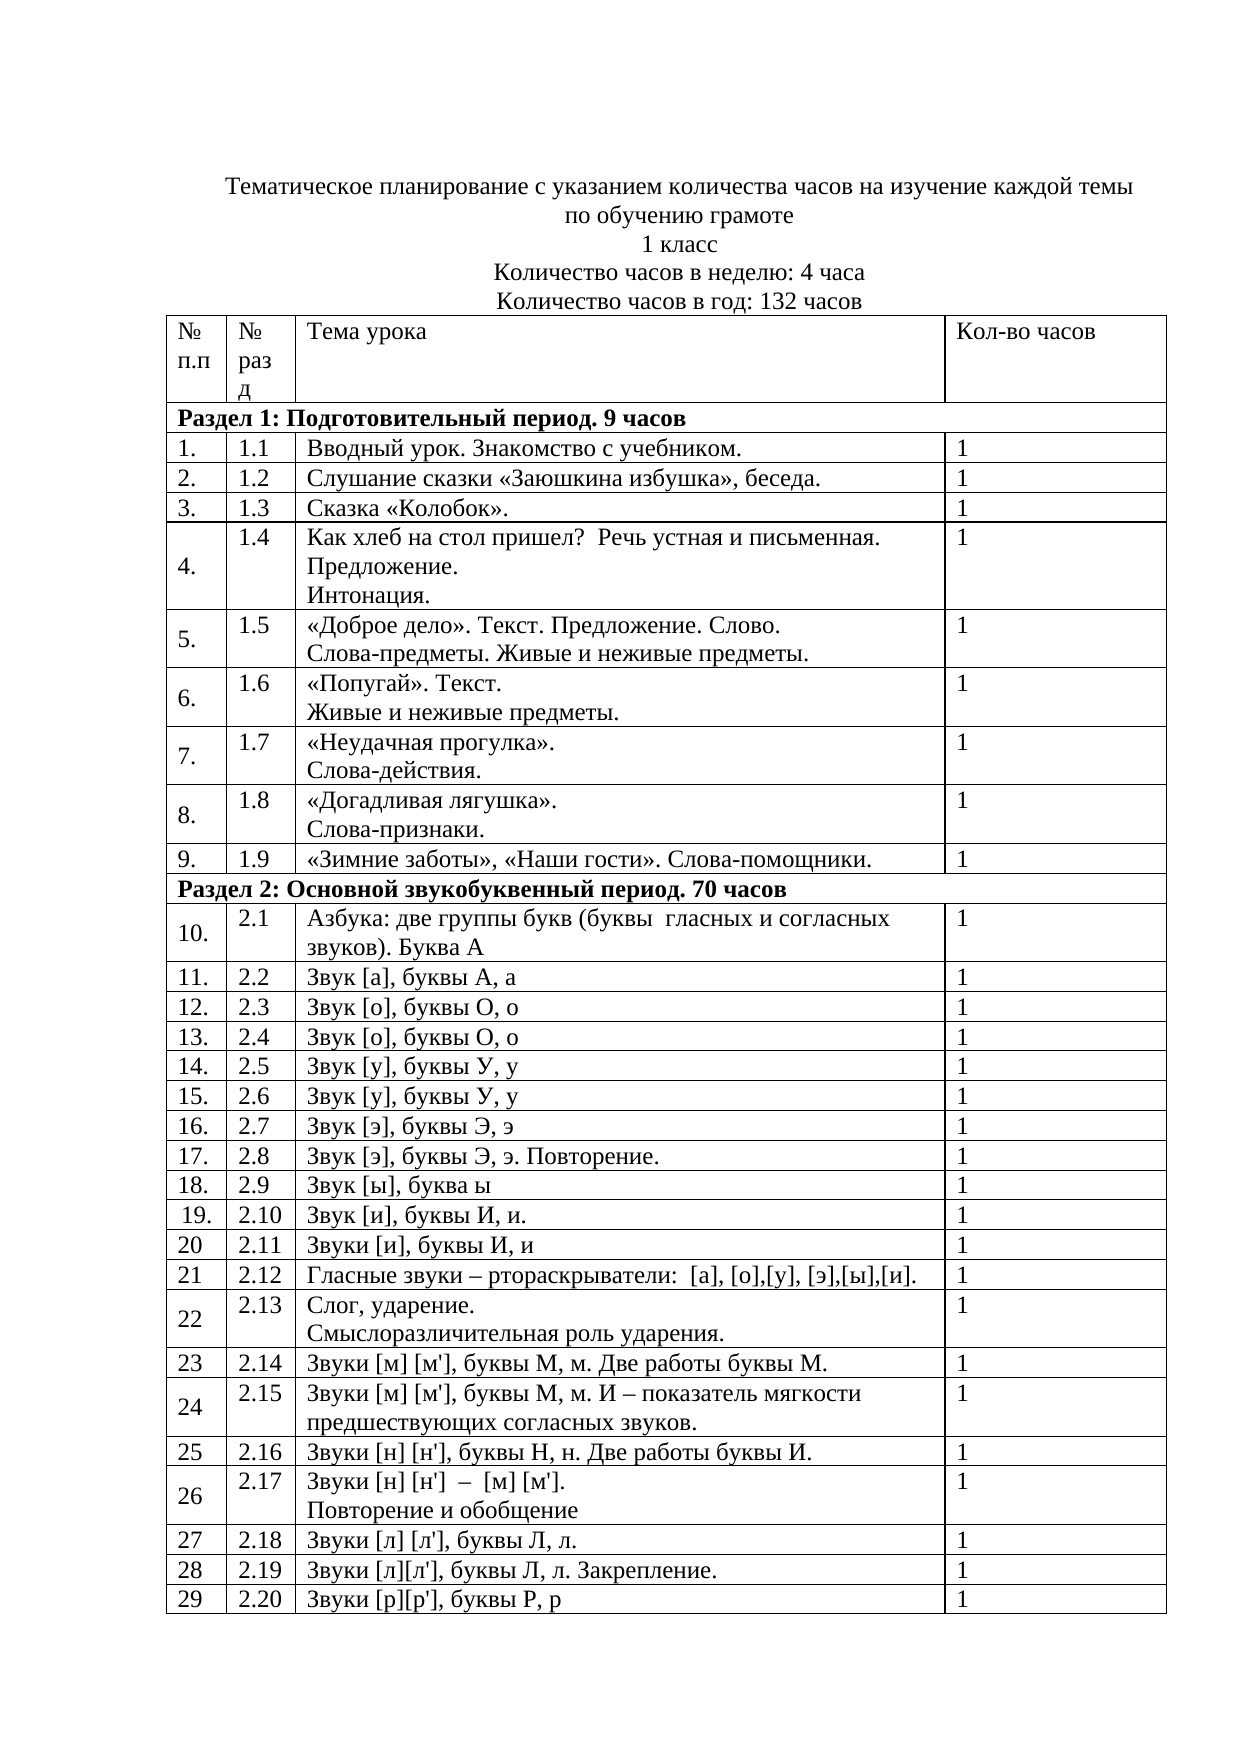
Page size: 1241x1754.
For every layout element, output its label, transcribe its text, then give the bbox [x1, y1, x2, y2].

table_cell 2.15 [227, 1378, 295, 1436]
table_cell 2.6 [227, 1081, 295, 1110]
table_cell Звук [а], буквы А, а [296, 962, 944, 991]
table_cell 1 [946, 785, 1166, 843]
table_cell 1 [946, 1260, 1166, 1289]
table_cell 28 [167, 1555, 226, 1583]
table_cell 2.7 [227, 1111, 295, 1140]
table_cell Азбука: две группы букв (буквы гласных и согласных звуков). Буква А [296, 904, 944, 961]
text Количество часов в неделю: 4 часа [177, 257, 1152, 286]
table_header Кол-во часов [946, 316, 1166, 402]
table_cell 1 [946, 1348, 1166, 1377]
table_cell 1 [946, 1022, 1166, 1050]
table_cell 1 [946, 1171, 1166, 1199]
table_cell 1.1 [227, 433, 295, 462]
table_cell 26 [167, 1466, 226, 1524]
table_cell 2.1 [227, 904, 295, 961]
table_cell Вводный урок. Знакомство с учебником. [296, 433, 944, 462]
table_cell 2.20 [227, 1585, 295, 1613]
table_cell Сказка «Колобок». [296, 493, 944, 521]
table_cell 1.9 [227, 844, 295, 873]
table_cell 1 [946, 1081, 1166, 1110]
text 1 класс [177, 229, 1152, 257]
table_cell [167, 1141, 226, 1169]
table_cell Звук [о], буквы О, о [296, 992, 944, 1021]
table_cell 2.2 [227, 962, 295, 991]
table_cell Слог, ударение. Смыслоразличительная роль ударения. [296, 1290, 944, 1347]
table_cell 1.8 [227, 785, 295, 843]
table_cell [167, 668, 226, 726]
table_cell 2.8 [227, 1141, 295, 1169]
table_cell 2.3 [227, 992, 295, 1021]
table_cell 1 [946, 727, 1166, 784]
table_cell 2.12 [227, 1260, 295, 1289]
table_cell 2.11 [227, 1230, 295, 1259]
table_cell Звуки [и], буквы И, и [296, 1230, 944, 1259]
table_cell [167, 962, 226, 991]
table_cell 1.6 [227, 668, 295, 726]
table_cell 2.5 [227, 1051, 295, 1080]
table_cell 20 [167, 1230, 226, 1259]
table_cell 24 [167, 1378, 226, 1436]
table_cell 2.14 [227, 1348, 295, 1377]
table_cell 1.2 [227, 463, 295, 492]
table_cell [167, 727, 226, 784]
table_cell [167, 1171, 226, 1199]
table_cell [167, 523, 226, 609]
table_cell 2.16 [227, 1437, 295, 1465]
table_cell [167, 785, 226, 843]
table_cell Звук [ы], буква ы [296, 1171, 944, 1199]
table_cell [167, 992, 226, 1021]
table_cell [167, 463, 226, 492]
table_cell [167, 844, 226, 873]
table_cell 1 [946, 1230, 1166, 1259]
table_cell 1 [946, 1525, 1166, 1554]
table_cell Звуки [м] [м'], буквы М, м. Две работы буквы М. [296, 1348, 944, 1377]
table_cell 1 [946, 844, 1166, 873]
table_cell 21 [167, 1260, 226, 1289]
table_cell [167, 1081, 226, 1110]
table_cell 1 [946, 463, 1166, 492]
table_cell Звук [о], буквы О, о [296, 1022, 944, 1050]
table_cell 1 [946, 668, 1166, 726]
table_cell 23 [167, 1348, 226, 1377]
table_cell Звуки [м] [м'], буквы М, м. И – показатель мягкости предшествующих согласных звуков. [296, 1378, 944, 1436]
table_cell «Догадливая лягушка». Слова-признаки. [296, 785, 944, 843]
table_cell Звуки [л] [л'], буквы Л, л. [296, 1525, 944, 1554]
table_cell 1 [946, 992, 1166, 1021]
table_cell «Доброе дело». Текст. Предложение. Слово. Слова-предметы. Живые и неживые предметы. [296, 610, 944, 667]
table_cell Звуки [н] [н'], буквы Н, н. Две работы буквы И. [296, 1437, 944, 1465]
table_cell 2.4 [227, 1022, 295, 1050]
text Количество часов в год: 132 часов [177, 286, 1152, 315]
table_cell [167, 1111, 226, 1140]
table_cell 1 [946, 493, 1166, 521]
table_cell Раздел 2: Основной звукобуквенный период. 70 часов [167, 874, 1166, 902]
table_header № разд [227, 316, 295, 402]
table_cell 29 [167, 1585, 226, 1613]
table_cell 27 [167, 1525, 226, 1554]
table_cell 1 [946, 1466, 1166, 1524]
table_cell 1 [946, 1585, 1166, 1613]
table_cell Звуки [л][л'], буквы Л, л. Закрепление. [296, 1555, 944, 1583]
table_cell Звук [э], буквы Э, э [296, 1111, 944, 1140]
table_cell Звук [у], буквы У, у [296, 1081, 944, 1110]
table_cell Слушание сказки «Заюшкина избушка», беседа. [296, 463, 944, 492]
table_cell 1 [946, 610, 1166, 667]
table_cell 1 [946, 904, 1166, 961]
table_cell Звуки [р][р'], буквы Р, р [296, 1585, 944, 1613]
table_cell 2.10 [227, 1200, 295, 1229]
table_cell 19. [167, 1200, 226, 1229]
text Тематическое планирование с указанием количества часов на изучение каждой темы [177, 171, 1152, 200]
table_cell 2.19 [227, 1555, 295, 1583]
table_cell 1.7 [227, 727, 295, 784]
table_cell [167, 1022, 226, 1050]
table_cell Раздел 1: Подготовительный период. 9 часов [167, 403, 1166, 432]
table_cell 1 [946, 1111, 1166, 1140]
table_cell 2.17 [227, 1466, 295, 1524]
table_cell 1 [946, 433, 1166, 462]
text по обучению грамоте [177, 200, 1152, 229]
table_cell «Зимние заботы», «Наши гости». Слова-помощники. [296, 844, 944, 873]
table_cell Гласные звуки – ртораскрыватели: [а], [о],[у], [э],[ы],[и]. [296, 1260, 944, 1289]
table_cell 1 [946, 1290, 1166, 1347]
table_cell Как хлеб на стол пришел? Речь устная и письменная. Предложение. Интонация. [296, 523, 944, 609]
table_cell «Неудачная прогулка». Слова-действия. [296, 727, 944, 784]
table_cell 1.3 [227, 493, 295, 521]
table_cell 1 [946, 1378, 1166, 1436]
table_cell 1 [946, 1141, 1166, 1169]
table_cell Звуки [н] [н'] – [м] [м']. Повторение и обобщение [296, 1466, 944, 1524]
table_cell 1.5 [227, 610, 295, 667]
table_cell Звук [э], буквы Э, э. Повторение. [296, 1141, 944, 1169]
table_cell [167, 433, 226, 462]
table_cell 1 [946, 1051, 1166, 1080]
table_cell [167, 1051, 226, 1080]
table_cell «Попугай». Текст. Живые и неживые предметы. [296, 668, 944, 726]
table_cell 25 [167, 1437, 226, 1465]
table_cell [167, 904, 226, 961]
table_cell 2.18 [227, 1525, 295, 1554]
table_header № п.п [167, 316, 226, 402]
table_cell 1 [946, 523, 1166, 609]
table_cell 2.13 [227, 1290, 295, 1347]
table_cell 2.9 [227, 1171, 295, 1199]
table_cell Звук [у], буквы У, у [296, 1051, 944, 1080]
table_cell 1 [946, 962, 1166, 991]
table_cell [167, 610, 226, 667]
table_cell Звук [и], буквы И, и. [296, 1200, 944, 1229]
table_cell 1 [946, 1555, 1166, 1583]
table_cell [167, 493, 226, 521]
table_cell 1 [946, 1437, 1166, 1465]
table_cell 1 [946, 1200, 1166, 1229]
table_header Тема урока [296, 316, 944, 402]
table_cell 22 [167, 1290, 226, 1347]
table_cell 1.4 [227, 523, 295, 609]
